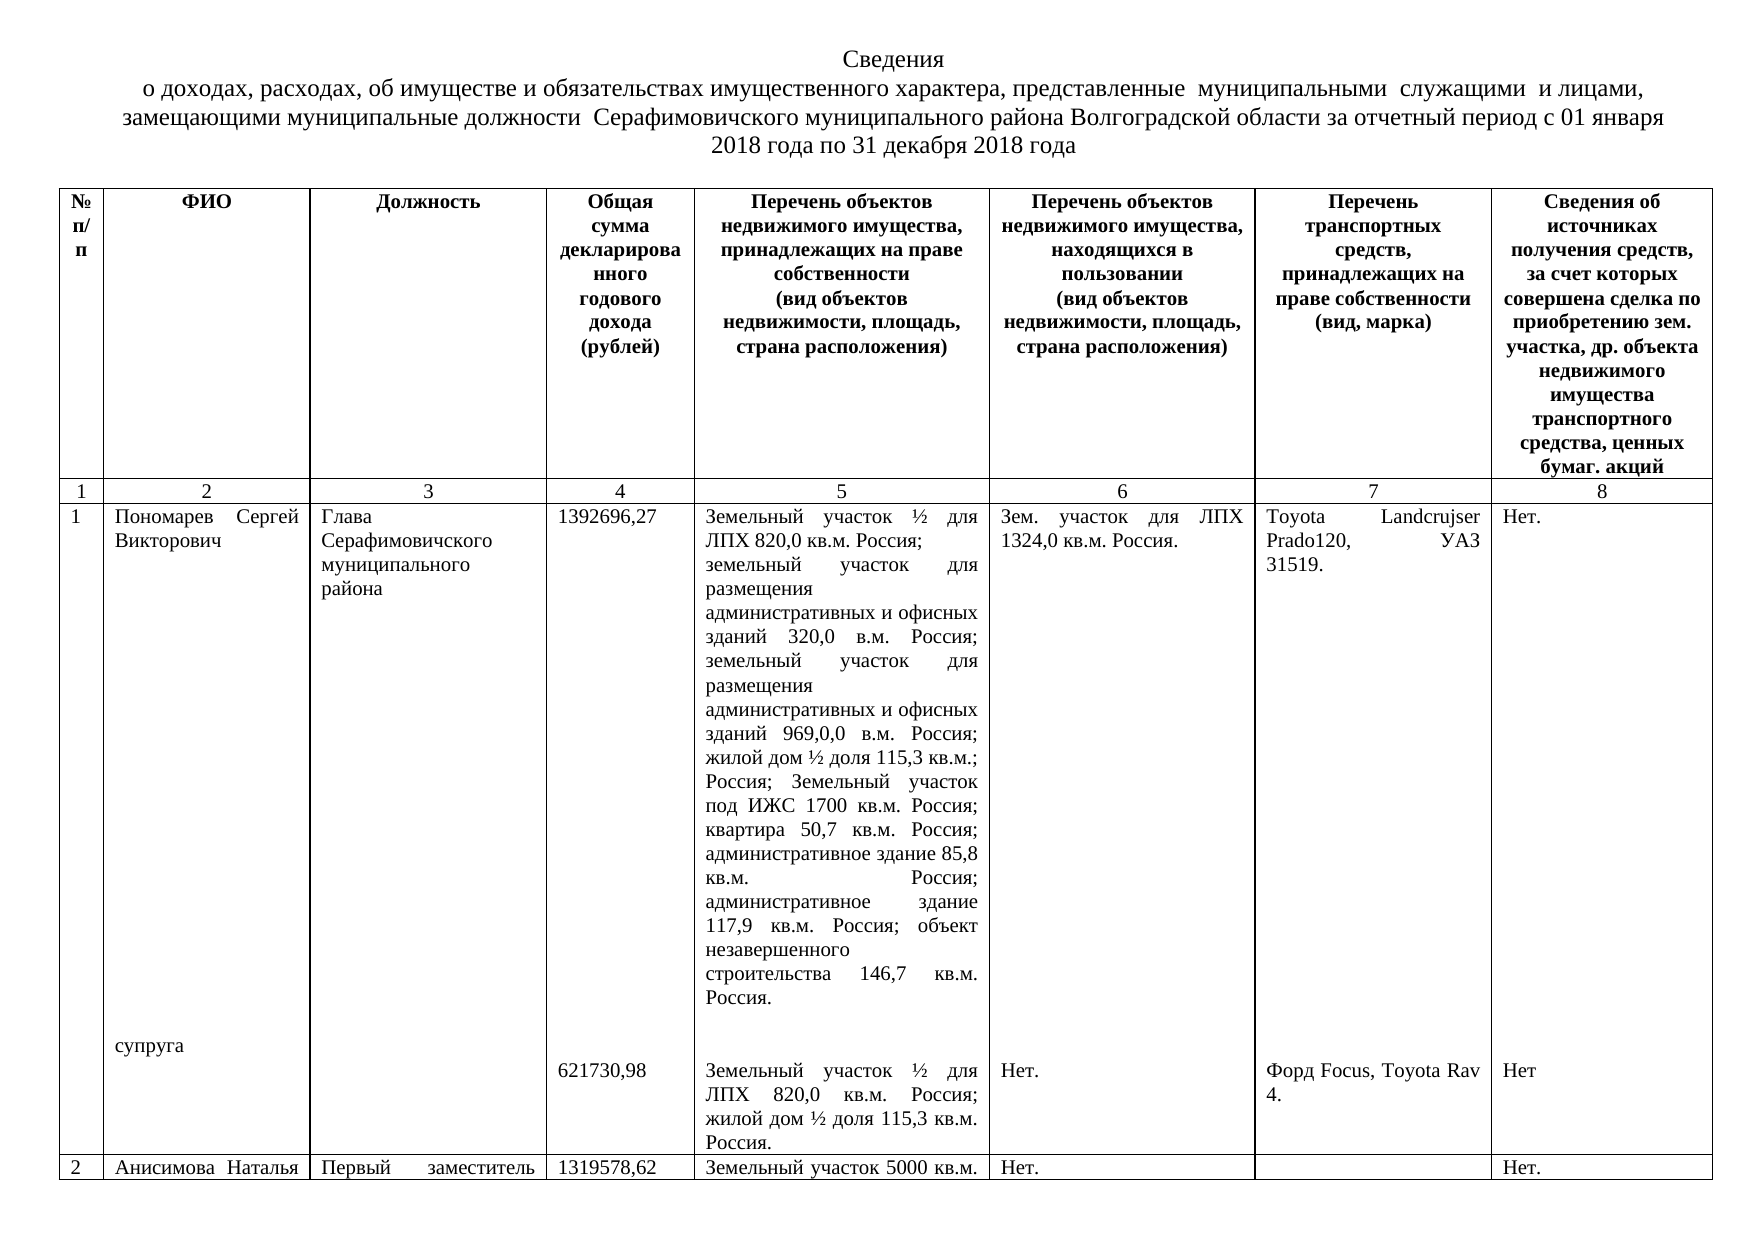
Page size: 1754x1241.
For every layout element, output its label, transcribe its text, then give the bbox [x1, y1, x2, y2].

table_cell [104, 1155, 309, 1179]
text о доходах, расходах, об имуществе и обязательствах имущественного характера, представленные муниципальными служащими и лицами, замещающими муниципальные должности Серафимовичского муниципального района Волгоградской области за отчетный период с 01 января 2018 года по 31 декабря 2018 года [118, 73, 1668, 159]
table_header Перечень транспортных средств, принадлежащих на праве собственности (вид, марка) [1256, 189, 1491, 478]
table_header Перечень объектов недвижимого имущества, принадлежащих на праве собственности (вид объектов недвижимости, площадь, страна расположения) [695, 189, 989, 478]
table_cell Toyota Landcrujser Prado120, УАЗ 31519. Форд Focus, Toyota Rav 4. [1256, 504, 1491, 1154]
table_cell Глава Серафимовичского муниципального района [311, 504, 546, 1154]
table_cell Нет. Нет [1492, 504, 1712, 1154]
table_cell 7 [1256, 479, 1491, 503]
table_header ФИО [104, 189, 309, 478]
table_cell 6 [990, 479, 1254, 503]
table_cell 2 [104, 479, 309, 503]
text Сведения [118, 44, 1668, 73]
table_cell 3 [311, 479, 546, 503]
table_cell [1256, 1155, 1491, 1179]
table_cell Пономарев Сергей Викторович супруга [104, 504, 309, 1154]
table_cell 1319578,62 850000 [547, 1155, 694, 1179]
table_cell 8 [1492, 479, 1712, 503]
table_cell 2 [60, 1155, 103, 1179]
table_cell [311, 1155, 546, 1179]
table_cell Нет. нет [1492, 1155, 1712, 1179]
table_cell Земельный участок ½ для ЛПХ 820,0 кв.м. Россия; земельный участок для размещения административных и офисных зданий 320,0 в.м. Россия; земельный участок для размещения административных и офисных зданий 969,0,0 в.м. Россия; жилой дом ½ доля 115,3 кв.м.; Россия; Земельный участок под ИЖС 1700 кв.м. Россия; квартира 50,7 кв.м. Россия; административное здание 85,8 кв.м. Россия; административное здание 117,9 кв.м. Россия; объект незавершенного строительства 146,7 кв.м. Россия. Земельный участок ½ для ЛПХ 820,0 кв.м. Россия; жилой дом ½ доля 115,3 кв.м. Россия. [695, 504, 989, 1154]
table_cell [695, 1155, 989, 1179]
table_header Сведения об источниках получения средств, за счет которых совершена сделка по приобретению зем. участка, др. объекта недвижимого имущества транспортного средства, ценных бумаг. акций [1492, 189, 1712, 478]
table_cell 1392696,27 621730,98 [547, 504, 694, 1154]
table_header Должность [311, 189, 546, 478]
table_cell 5 [695, 479, 989, 503]
table_cell 4 [547, 479, 694, 503]
table_cell 1 [60, 504, 103, 1154]
table_cell Зем. участок для ЛПХ 1324,0 кв.м. Россия. Нет. [990, 504, 1254, 1154]
table_cell 1 [60, 479, 103, 503]
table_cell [990, 1155, 1254, 1179]
table_header Перечень объектов недвижимого имущества, находящихся в пользовании (вид объектов недвижимости, площадь, страна расположения) [990, 189, 1254, 478]
table_header Общая сумма декларированного годового дохода (рублей) [547, 189, 694, 478]
table_header № п/п [60, 189, 103, 478]
